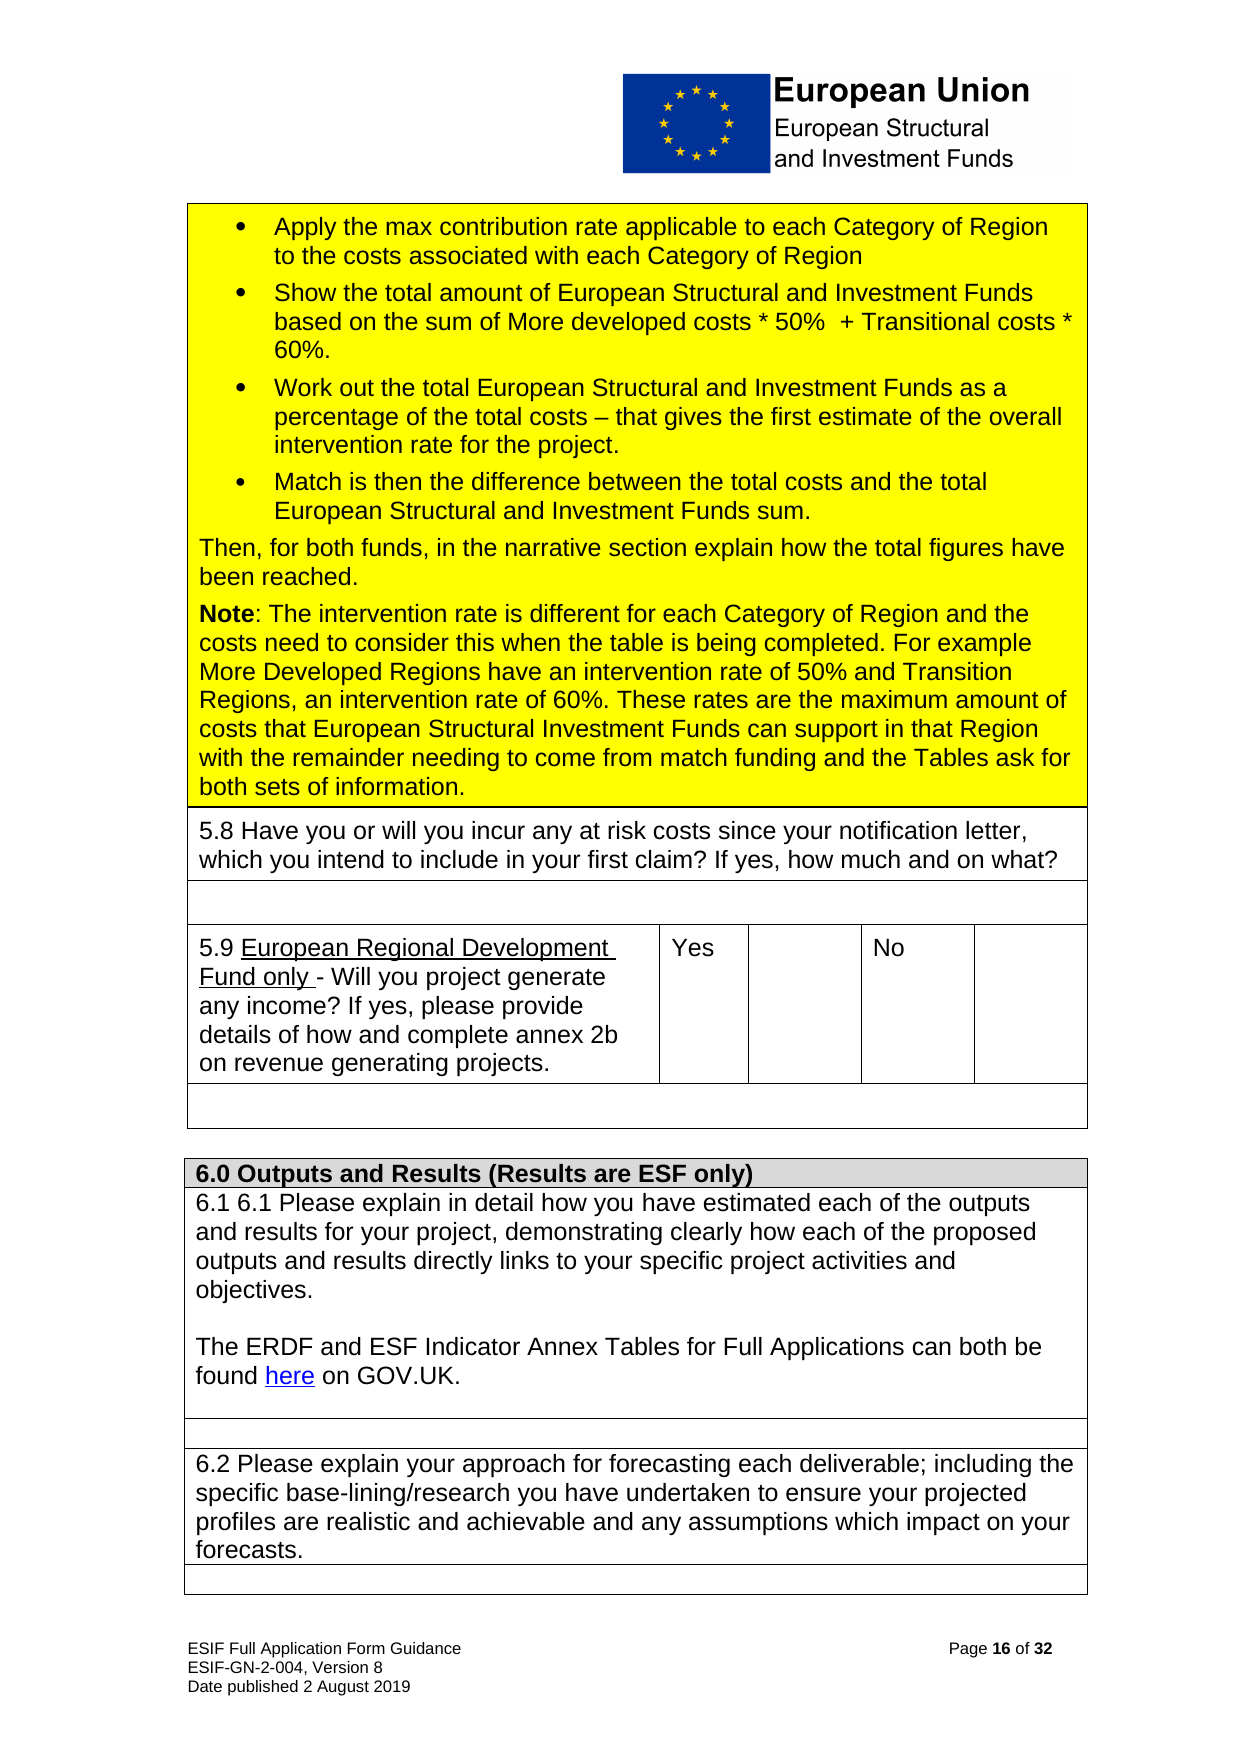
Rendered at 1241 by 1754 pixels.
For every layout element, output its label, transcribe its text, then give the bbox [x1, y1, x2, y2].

table_cell [185, 1565, 1087, 1594]
table_cell 6.2 Please explain your approach for forecasting each deliverable; including the specific base-lining/research you have undertaken to ensure your projected profiles are realistic and achievable and any assumptions which impact on your forecasts. [185, 1449, 1087, 1564]
table_cell 5.8 Have you or will you incur any at risk costs since your notification letter, which you intend to include in your first claim? If yes, how much and on what? [188, 808, 1087, 879]
table_cell [975, 925, 1087, 1083]
table_header 6.0 Outputs and Results (Results are ESF only) [185, 1159, 1087, 1187]
picture [622, 73, 1069, 174]
table_cell 6.1 6.1 Please explain in detail how you have estimated each of the outputs and results for your project, demonstrating clearly how each of the proposed outputs and results directly links to your specific project activities and objectives. The ERDF and ESF Indicator Annex Tables for Full Applications can both be found here on GOV.UK. [185, 1188, 1087, 1418]
table_cell [188, 1084, 1087, 1128]
table_cell 5.9 European Regional Development Fund only - Will you project generate any income? If yes, please provide details of how and complete annex 2b on revenue generating projects. [188, 925, 659, 1083]
table_cell [188, 881, 1087, 924]
table_cell No [862, 925, 974, 1083]
table_cell Yes [660, 925, 748, 1083]
table_cell [185, 1419, 1087, 1448]
table_cell [749, 925, 861, 1083]
